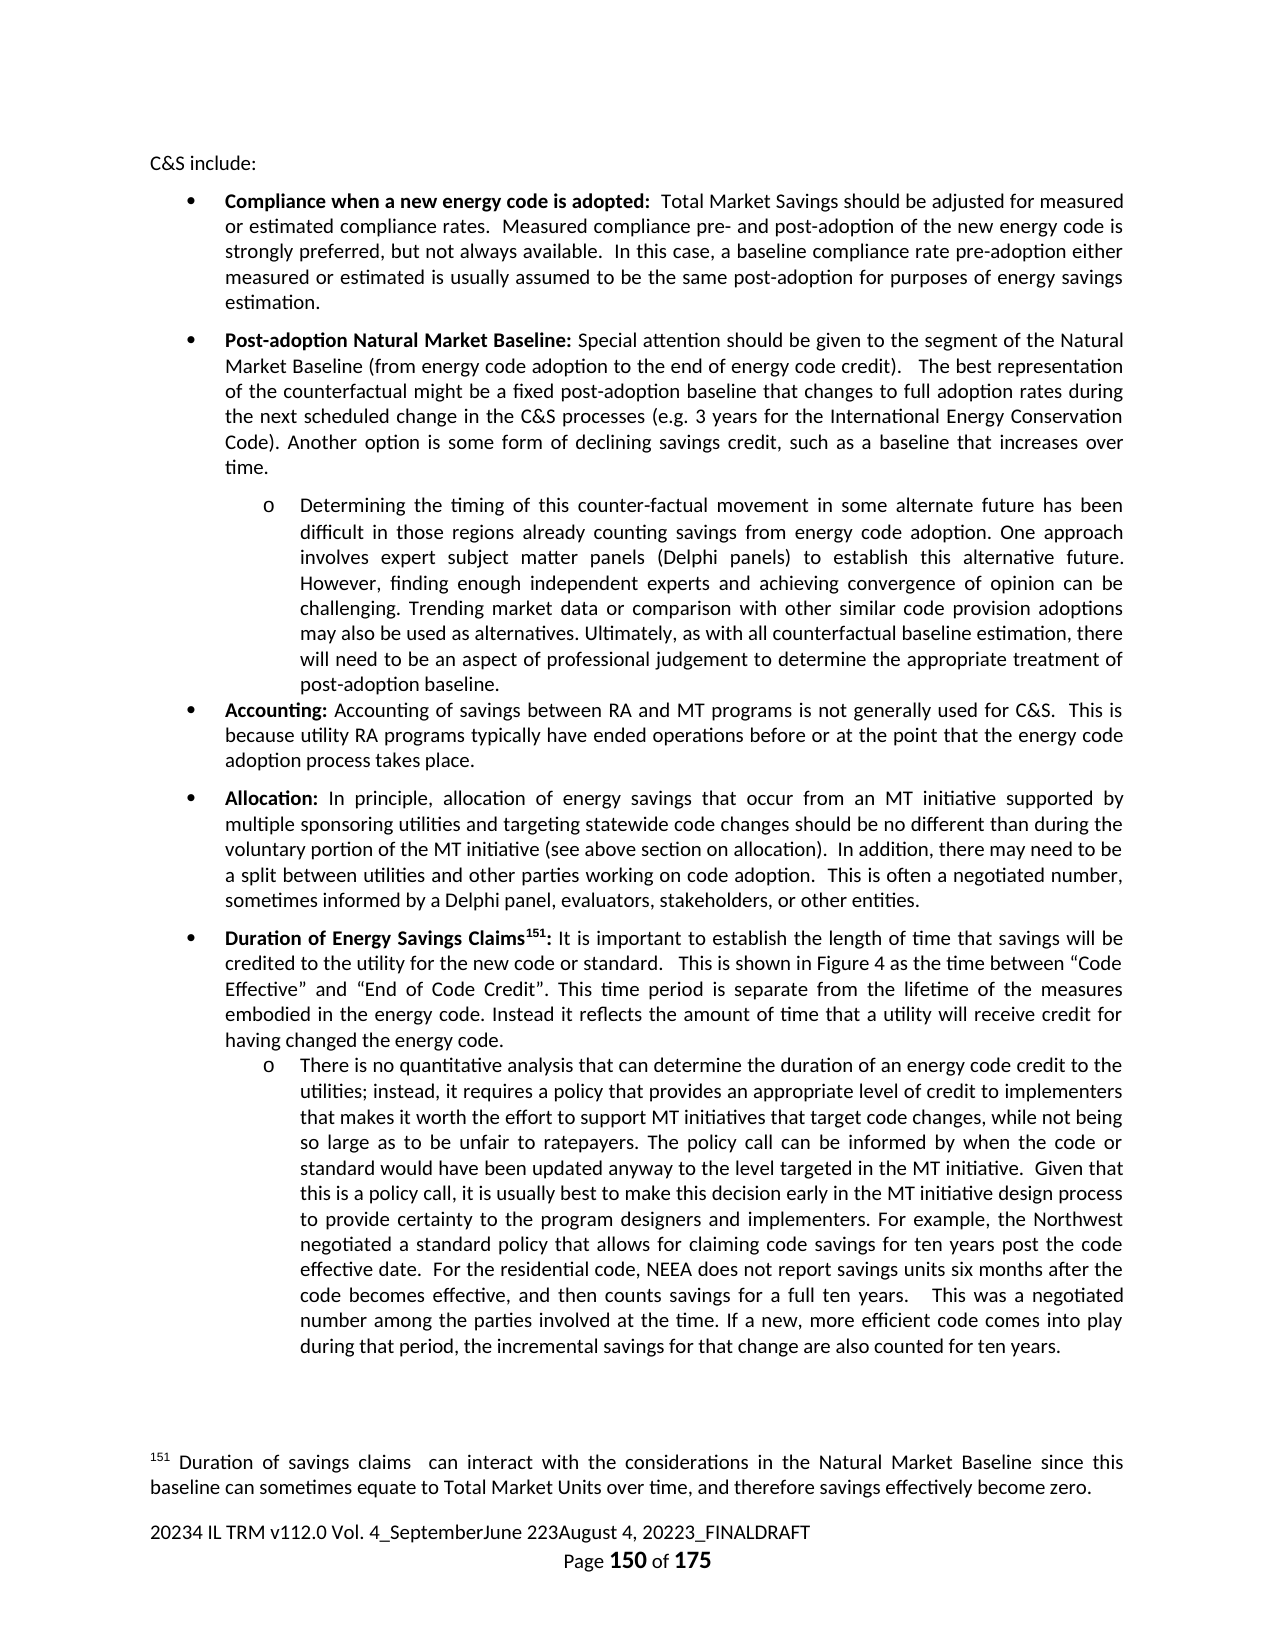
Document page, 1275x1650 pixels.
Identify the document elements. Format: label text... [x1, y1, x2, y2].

list Determining the timing of this counter-factual movement in some alternate future has been difficult in those regions already counting savings from energy code adoption. One approach involves expert subject matter panels (Delphi panels) to establish this alternative future. However, finding enough independent experts and achieving convergence of opinion can be challenging. Trending market data or comparison with other similar code provision adoptions may also be used as alternatives. Ultimately, as with all counterfactual baseline estimation, there will need to be an aspect of professional judgement to determine the appropriate treatment of post-adoption baseline. [262, 492, 1125, 697]
list Duration of Energy Savings Claims: It is important to establish the length of time that savings will be credited to the utility for the new code or standard. This is shown in Figure 4 as the time between “Code Effective” and “End of Code Credit”. This time period is separate from the lifetime of the measures embodied in the energy code. Instead it reflects the amount of time that a utility will receive credit for having changed the energy code. [187, 925, 1125, 1052]
list Post-adoption Natural Market Baseline: Special attention should be given to the segment of the Natural Market Baseline (from energy code adoption to the end of energy code credit). The best representation of the counterfactual might be a fixed post-adoption baseline that changes to full adoption rates during the next scheduled change in the C&S processes (e.g. 3 years for the International Energy Conservation Code). Another option is some form of declining savings credit, such as a baseline that increases over time. [187, 327, 1125, 480]
list Accounting: Accounting of savings between RA and MT programs is not generally used for C&S. This is because utility RA programs typically have ended operations before or at the point that the energy code adoption process takes place. [187, 697, 1125, 773]
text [150, 150, 1125, 175]
list Compliance when a new energy code is adopted: Total Market Savings should be adjusted for measured or estimated compliance rates. Measured compliance pre- and post-adoption of the new energy code is strongly preferred, but not always available. In this case, a baseline compliance rate pre-adoption either measured or estimated is usually assumed to be the same post-adoption for purposes of energy savings estimation. [187, 188, 1125, 315]
list Allocation: In principle, allocation of energy savings that occur from an MT initiative supported by multiple sponsoring utilities and targeting statewide code changes should be no different than during the voluntary portion of the MT initiative (see above section on allocation). In addition, there may need to be a split between utilities and other parties working on code adoption. This is often a negotiated number, sometimes informed by a Delphi panel, evaluators, stakeholders, or other entities. [187, 786, 1125, 913]
list There is no quantitative analysis that can determine the duration of an energy code credit to the utilities; instead, it requires a policy that provides an appropriate level of credit to implementers that makes it worth the effort to support MT initiatives that target code changes, while not being so large as to be unfair to ratepayers. The policy call can be informed by when the code or standard would have been updated anyway to the level targeted in the MT initiative. Given that this is a policy call, it is usually best to make this decision early in the MT initiative design process to provide certainty to the program designers and implementers. For example, the Northwest negotiated a standard policy that allows for claiming code savings for ten years post the code effective date. For the residential code, NEEA does not report savings units six months after the code becomes effective, and then counts savings for a full ten years. This was a negotiated number among the parties involved at the time. If a new, more efficient code comes into play during that period, the incremental savings for that change are also counted for ten years. [262, 1052, 1125, 1358]
